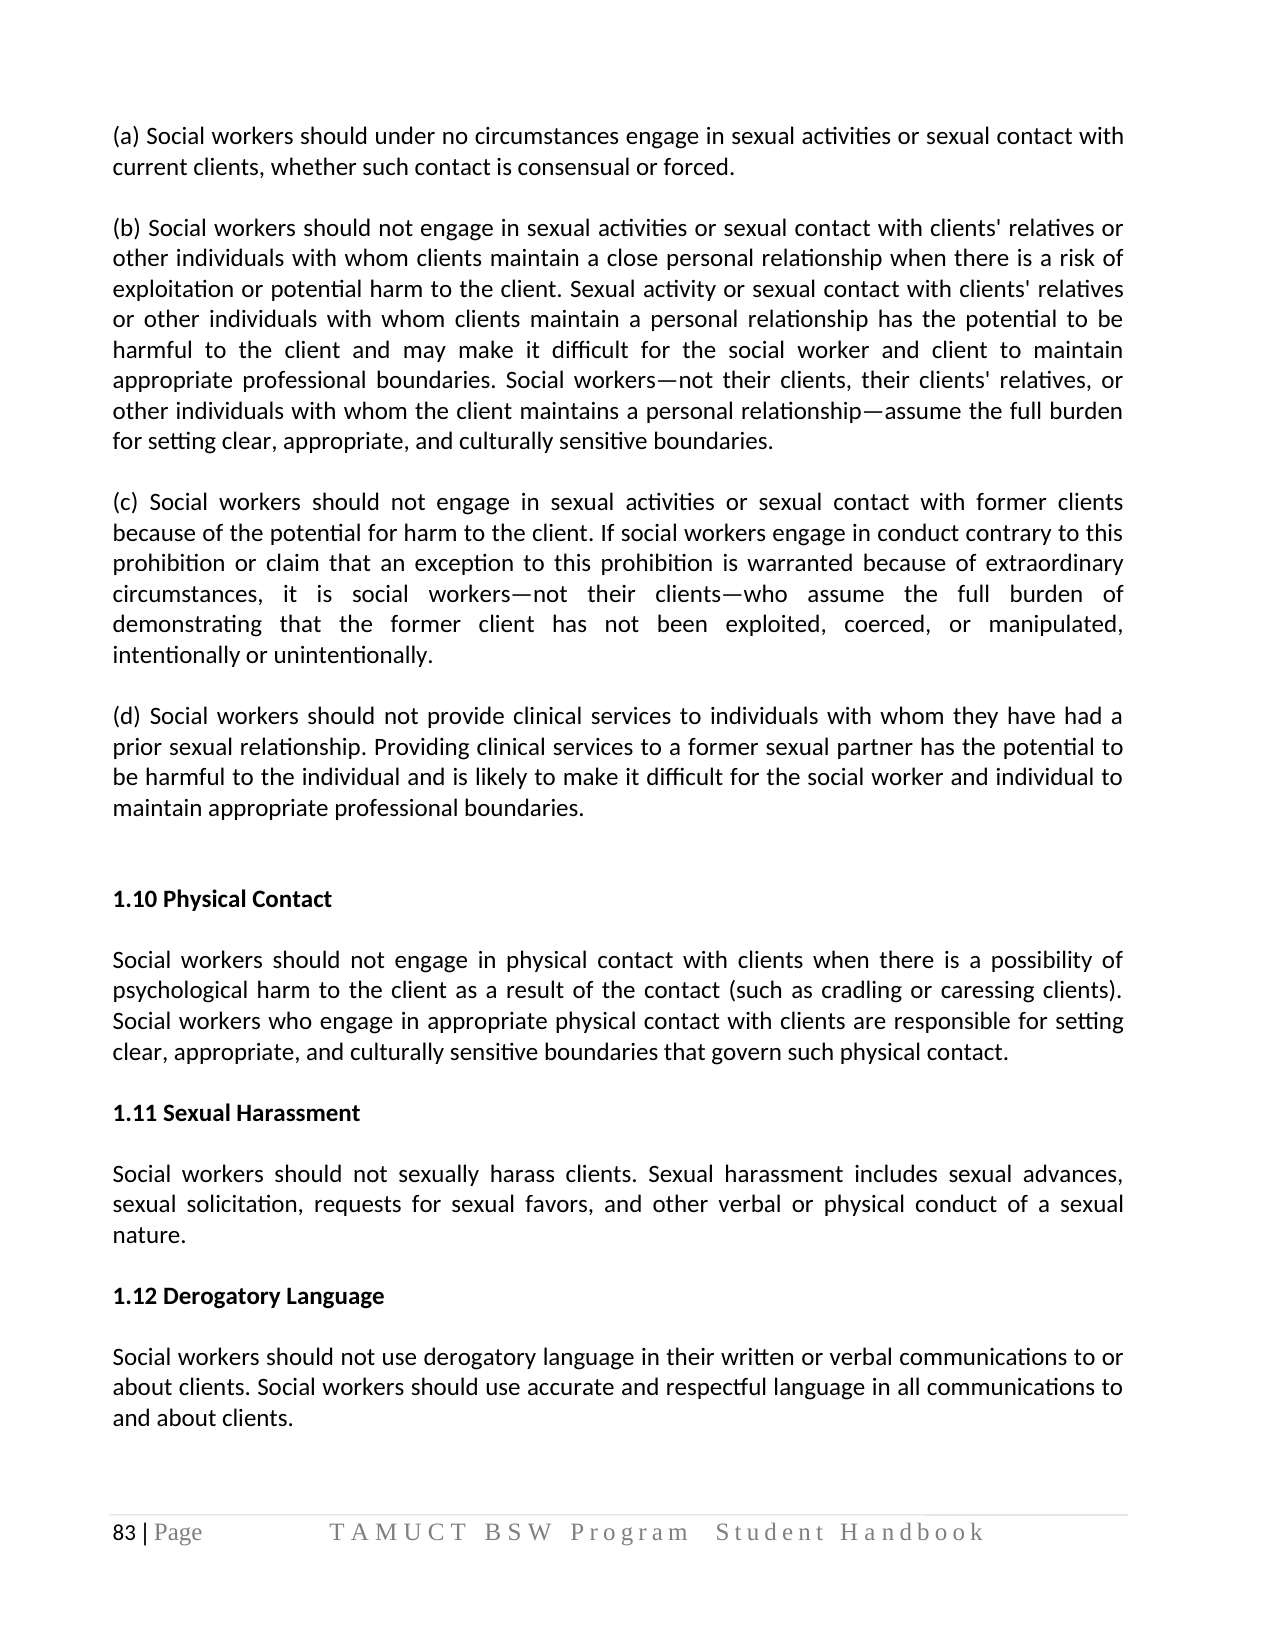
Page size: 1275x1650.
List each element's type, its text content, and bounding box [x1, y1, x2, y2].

text Social workers should not sexually harass clients. Sexual harassment includes sexual advances, sexual solicitation, requests for sexual favors, and other verbal or physical conduct of a sexual nature. [112, 1158, 1125, 1249]
subtitle Derogatory Language [112, 1280, 1139, 1310]
list Social workers should not provide clinical services to individuals with whom they have had a prior sexual relationship. Providing clinical services to a former sexual partner has the potential to be harmful to the individual and is likely to make it difficult for the social worker and individual to maintain appropriate professional boundaries. [112, 700, 1125, 822]
list Social workers should under no circumstances engage in sexual activities or sexual contact with current clients, whether such contact is consensual or forced. [112, 120, 1125, 181]
list Social workers should not engage in sexual activities or sexual contact with former clients because of the potential for harm to the client. If social workers engage in conduct contrary to this prohibition or claim that an exception to this prohibition is warranted because of extraordinary circumstances, it is social workers—not their clients—who assume the full burden of demonstrating that the former client has not been exploited, coerced, or manipulated, intentionally or unintentionally. [112, 486, 1125, 669]
text Social workers should not use derogatory language in their written or verbal communications to or about clients. Social workers should use accurate and respectful language in all communications to and about clients. [112, 1341, 1125, 1432]
subtitle Sexual Harassment [112, 1097, 1139, 1127]
list Social workers should not engage in sexual activities or sexual contact with clients' relatives or other individuals with whom clients maintain a close personal relationship when there is a risk of exploitation or potential harm to the client. Sexual activity or sexual contact with clients' relatives or other individuals with whom clients maintain a personal relationship has the potential to be harmful to the client and may make it difficult for the social worker and client to maintain appropriate professional boundaries. Social workers—not their clients, their clients' relatives, or other individuals with whom the client maintains a personal relationship—assume the full burden for setting clear, appropriate, and culturally sensitive boundaries. [112, 212, 1125, 456]
subtitle Physical Contact [112, 883, 1139, 914]
text Social workers should not engage in physical contact with clients when there is a possibility of psychological harm to the client as a result of the contact (such as cradling or caressing clients). Social workers who engage in appropriate physical contact with clients are responsible for setting clear, appropriate, and culturally sensitive boundaries that govern such physical contact. [112, 944, 1125, 1066]
